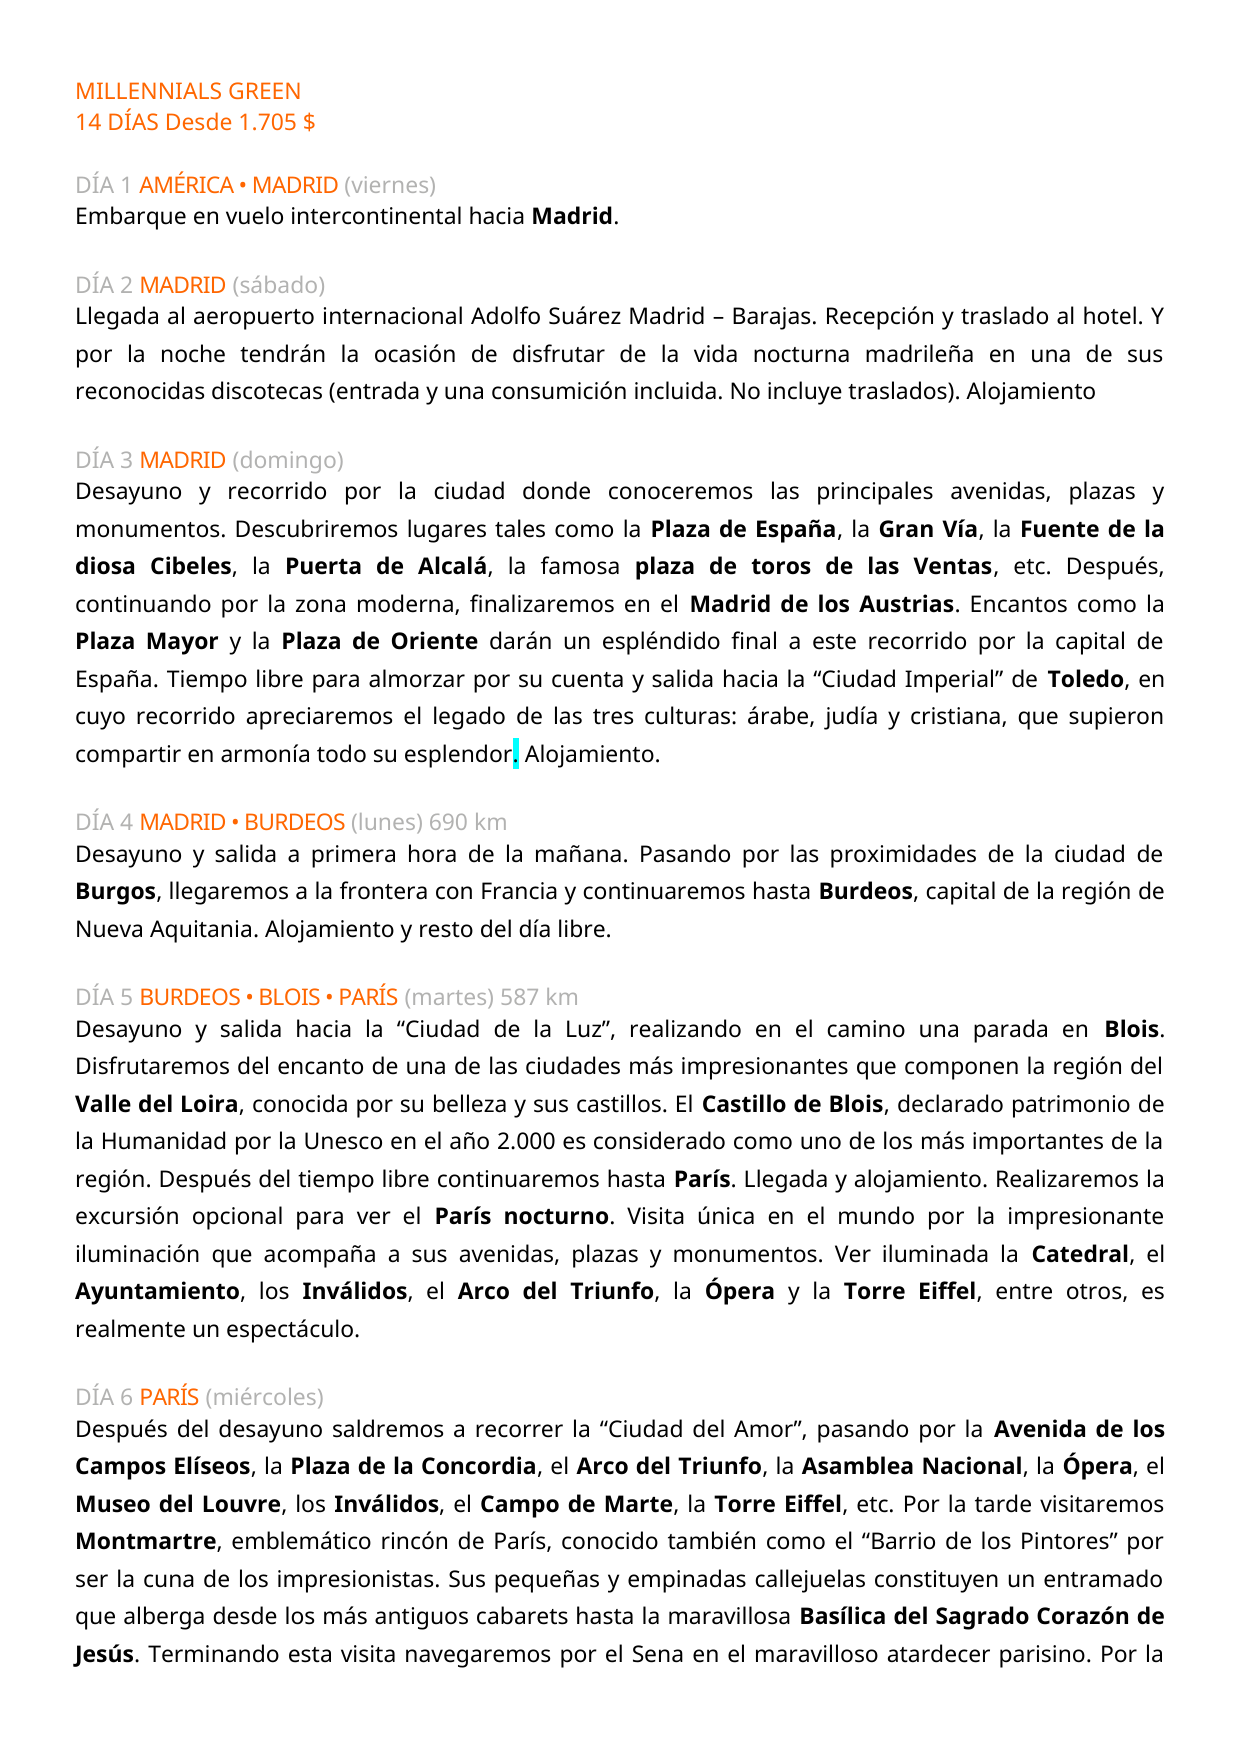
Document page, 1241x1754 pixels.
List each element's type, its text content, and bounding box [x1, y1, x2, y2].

text 14 DÍAS Desde 1.705 $ [75, 106, 1165, 137]
text DÍA 4 MADRID • BURDEOS (lunes) 690 km [75, 806, 1165, 837]
text DÍA 6 PARÍS (miércoles) [75, 1381, 1165, 1412]
text Embarque en vuelo intercontinental hacia Madrid. [75, 200, 1165, 231]
text DÍA 1 AMÉRICA • MADRID (viernes) [75, 169, 1165, 200]
text Desayuno y salida a primera hora de la mañana. Pasando por las proximidades de la ciudad de Burgos, llegaremos a la frontera con Francia y continuaremos hasta Burdeos, capital de la región de Nueva Aquitania. Alojamiento y resto del día libre. [75, 837, 1165, 944]
text MILLENNIALS GREEN [75, 75, 1165, 106]
text DÍA 3 MADRID (domingo) [75, 444, 1165, 475]
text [75, 1412, 1165, 1669]
text DÍA 5 BURDEOS • BLOIS • PARÍS (martes) 587 km [75, 981, 1165, 1012]
text Desayuno y recorrido por la ciudad donde conoceremos las principales avenidas, plazas y monumentos. Descubriremos lugares tales como la Plaza de España, la Gran Vía, la Fuente de la diosa Cibeles, la Puerta de Alcalá, la famosa plaza de toros de las Ventas, etc. Después, continuando por la zona moderna, finalizaremos en el Madrid de los Austrias. Encantos como la Plaza Mayor y la Plaza de Oriente darán un espléndido final a este recorrido por la capital de España. Tiempo libre para almorzar por su cuenta y salida hacia la “Ciudad Imperial” de Toledo, en cuyo recorrido apreciaremos el legado de las tres culturas: árabe, judía y cristiana, que supieron compartir en armonía todo su esplendor. Alojamiento. [75, 475, 1165, 769]
text DÍA 2 MADRID (sábado) [75, 269, 1165, 300]
text Desayuno y salida hacia la “Ciudad de la Luz”, realizando en el camino una parada en Blois. Disfrutaremos del encanto de una de las ciudades más impresionantes que componen la región del Valle del Loira, conocida por su belleza y sus castillos. El Castillo de Blois, declarado patrimonio de la Humanidad por la Unesco en el año 2.000 es considerado como uno de los más importantes de la región. Después del tiempo libre continuaremos hasta París. Llegada y alojamiento. Realizaremos la excursión opcional para ver el París nocturno. Visita única en el mundo por la impresionante iluminación que acompaña a sus avenidas, plazas y monumentos. Ver iluminada la Catedral, el Ayuntamiento, los Inválidos, el Arco del Triunfo, la Ópera y la Torre Eiffel, entre otros, es realmente un espectáculo. [75, 1012, 1165, 1344]
text Llegada al aeropuerto internacional Adolfo Suárez Madrid – Barajas. Recepción y traslado al hotel. Y por la noche tendrán la ocasión de disfrutar de la vida nocturna madrileña en una de sus reconocidas discotecas (entrada y una consumición incluida. No incluye traslados). Alojamiento [75, 300, 1165, 406]
